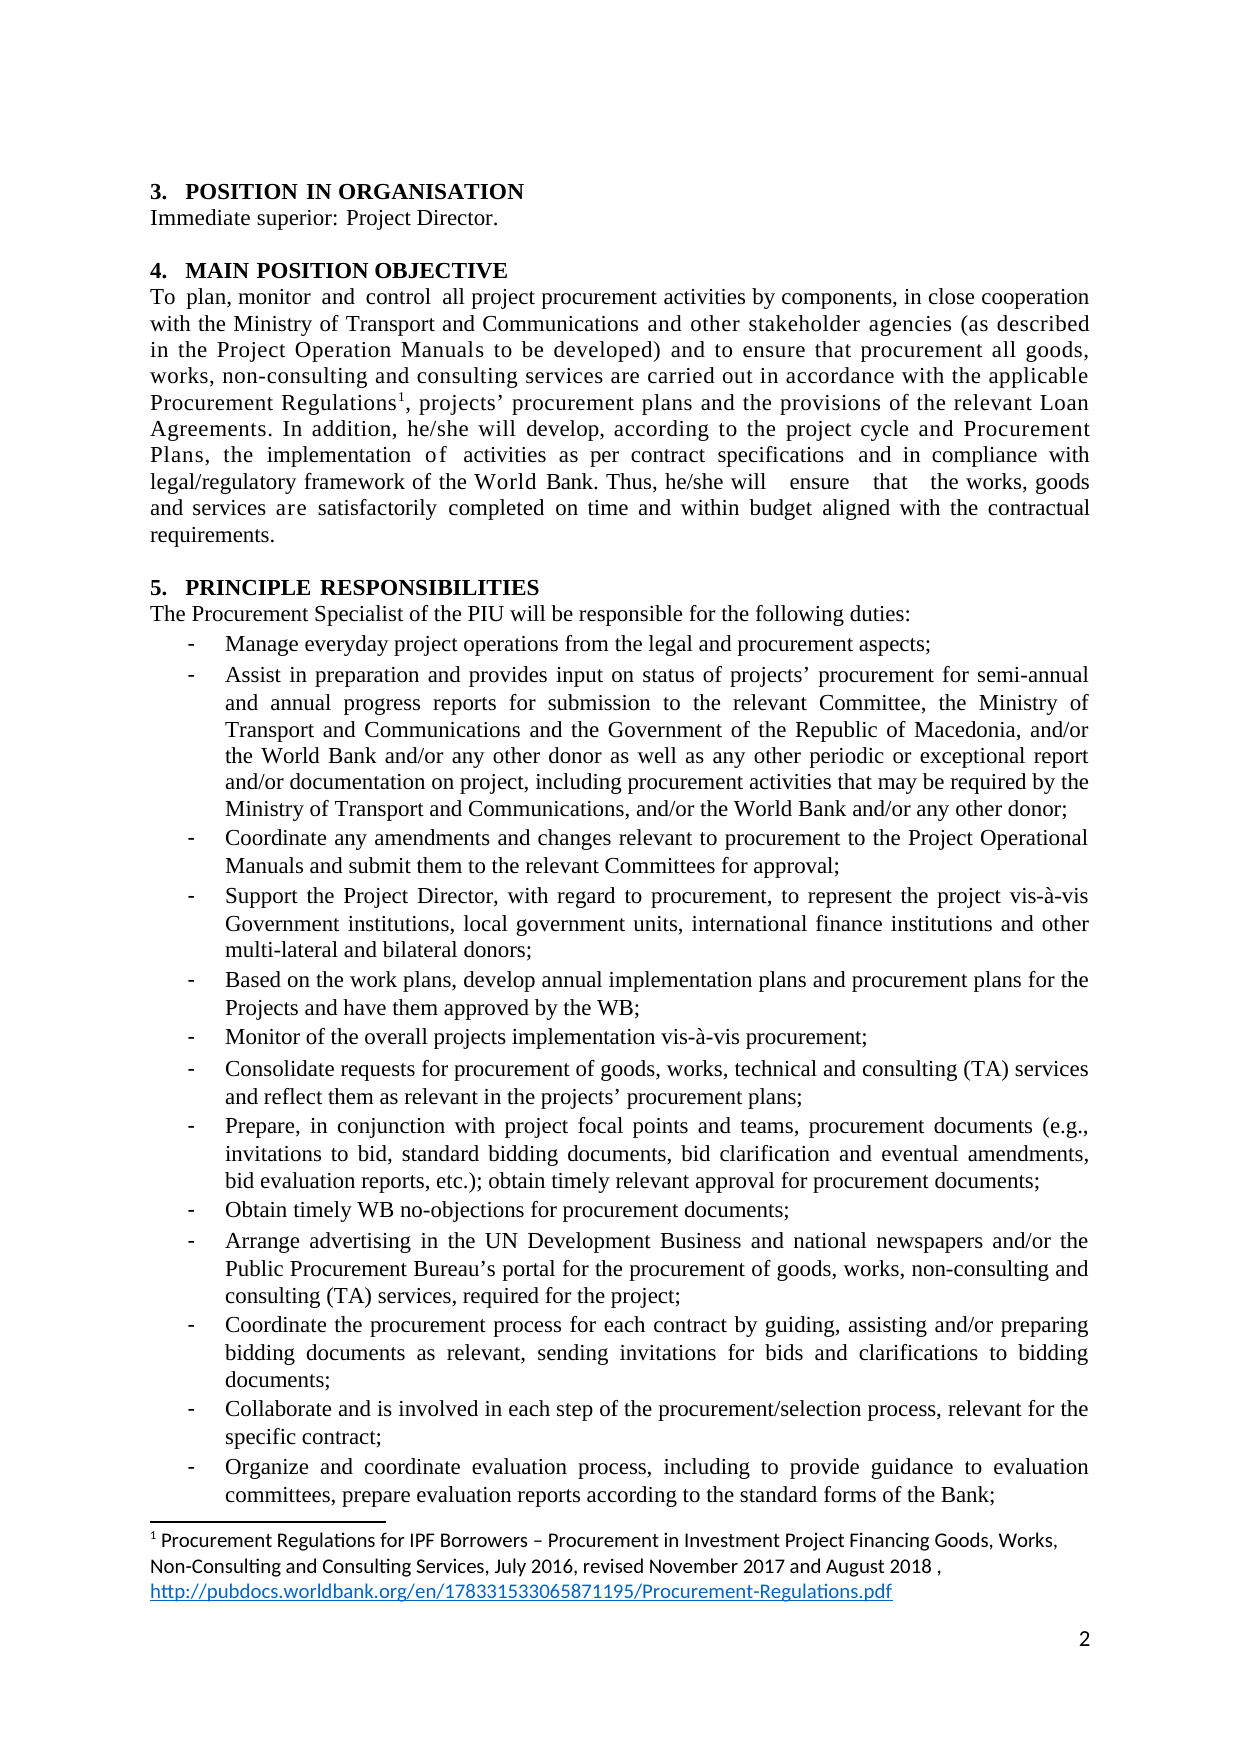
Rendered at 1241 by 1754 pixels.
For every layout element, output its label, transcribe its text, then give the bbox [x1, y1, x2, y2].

list Monitor of the overall projects implementation vis-à-vis procurement; [187, 1020, 1090, 1051]
list Assist in preparation and provides input on status of projects’ procurement for semi-annual and annual progress reports for submission to the relevant Committee, the Ministry of Transport and Communications and the Government of the Republic of Macedonia, and/or the World Bank and/or any other donor as well as any other periodic or exceptional report and/or documentation on project, including procurement activities that may be required by the Ministry of Transport and Communications, and/or the World Bank and/or any other donor; [187, 658, 1090, 821]
list Based on the work plans, develop annual implementation plans and procurement plans for the Projects and have them approved by the WB; [187, 963, 1090, 1020]
text To plan, monitor and control all project procurement activities by components, in close cooperation with the Ministry of Transport and Communications and other stakeholder agencies (as described in the Project Operation Manuals to be developed) and to ensure that procurement all goods, works, non-consulting and consulting services are carried out in accordance with the applicable Procurement Regulations, projects’ procurement plans and the provisions of the relevant Loan Agreements. In addition, he/she will develop, according to the project cycle and Procurement Plans, the implementation of activities as per contract specifications and in compliance with legal/regulatory framework of the World Bank. Thus, he/she will ensure that the works, goods and services are satisfactorily completed on time and within budget aligned with the contractual requirements. [150, 283, 1090, 547]
list Arrange advertising in the UN Development Business and national newspapers and/or the Public Procurement Bureau’s portal for the procurement of goods, works, non-consulting and consulting (TA) services, required for the project; [187, 1224, 1090, 1308]
list Manage everyday project operations from the legal and procurement aspects; [187, 627, 1090, 658]
text 4. MAIN POSITION OBJECTIVE [150, 257, 1090, 283]
list Coordinate the procurement process for each contract by guiding, assisting and/or preparing bidding documents as relevant, sending invitations for bids and clarifications to bidding documents; [187, 1308, 1090, 1392]
list Consolidate requests for procurement of goods, works, technical and consulting (TA) services and reflect them as relevant in the projects’ procurement plans; [187, 1051, 1090, 1109]
list Prepare, in conjunction with project focal points and teams, procurement documents (e.g., invitations to bid, standard bidding documents, bid clarification and eventual amendments, bid evaluation reports, etc.); obtain timely relevant approval for procurement documents; [187, 1109, 1090, 1193]
list Collaborate and is involved in each step of the procurement/selection process, relevant for the specific contract; [187, 1392, 1090, 1450]
text The Procurement Specialist of the PIU will be responsible for the following duties: [150, 600, 1090, 627]
list Organize and coordinate evaluation process, including to provide guidance to evaluation committees, prepare evaluation reports according to the standard forms of the Bank; [187, 1450, 1090, 1507]
text 3. POSITION IN ORGANISATION [150, 178, 1090, 204]
list Support the Project Director, with regard to procurement, to represent the project vis-à-vis Government institutions, local government units, international finance institutions and other multi-lateral and bilateral donors; [187, 879, 1090, 963]
text Immediate superior: Project Director. [150, 204, 1090, 231]
text 5. PRINCIPLE RESPONSIBILITIES [150, 574, 1090, 600]
list Obtain timely WB no-objections for procurement documents; [187, 1193, 1090, 1224]
list Coordinate any amendments and changes relevant to procurement to the Project Operational Manuals and submit them to the relevant Committees for approval; [187, 821, 1090, 879]
